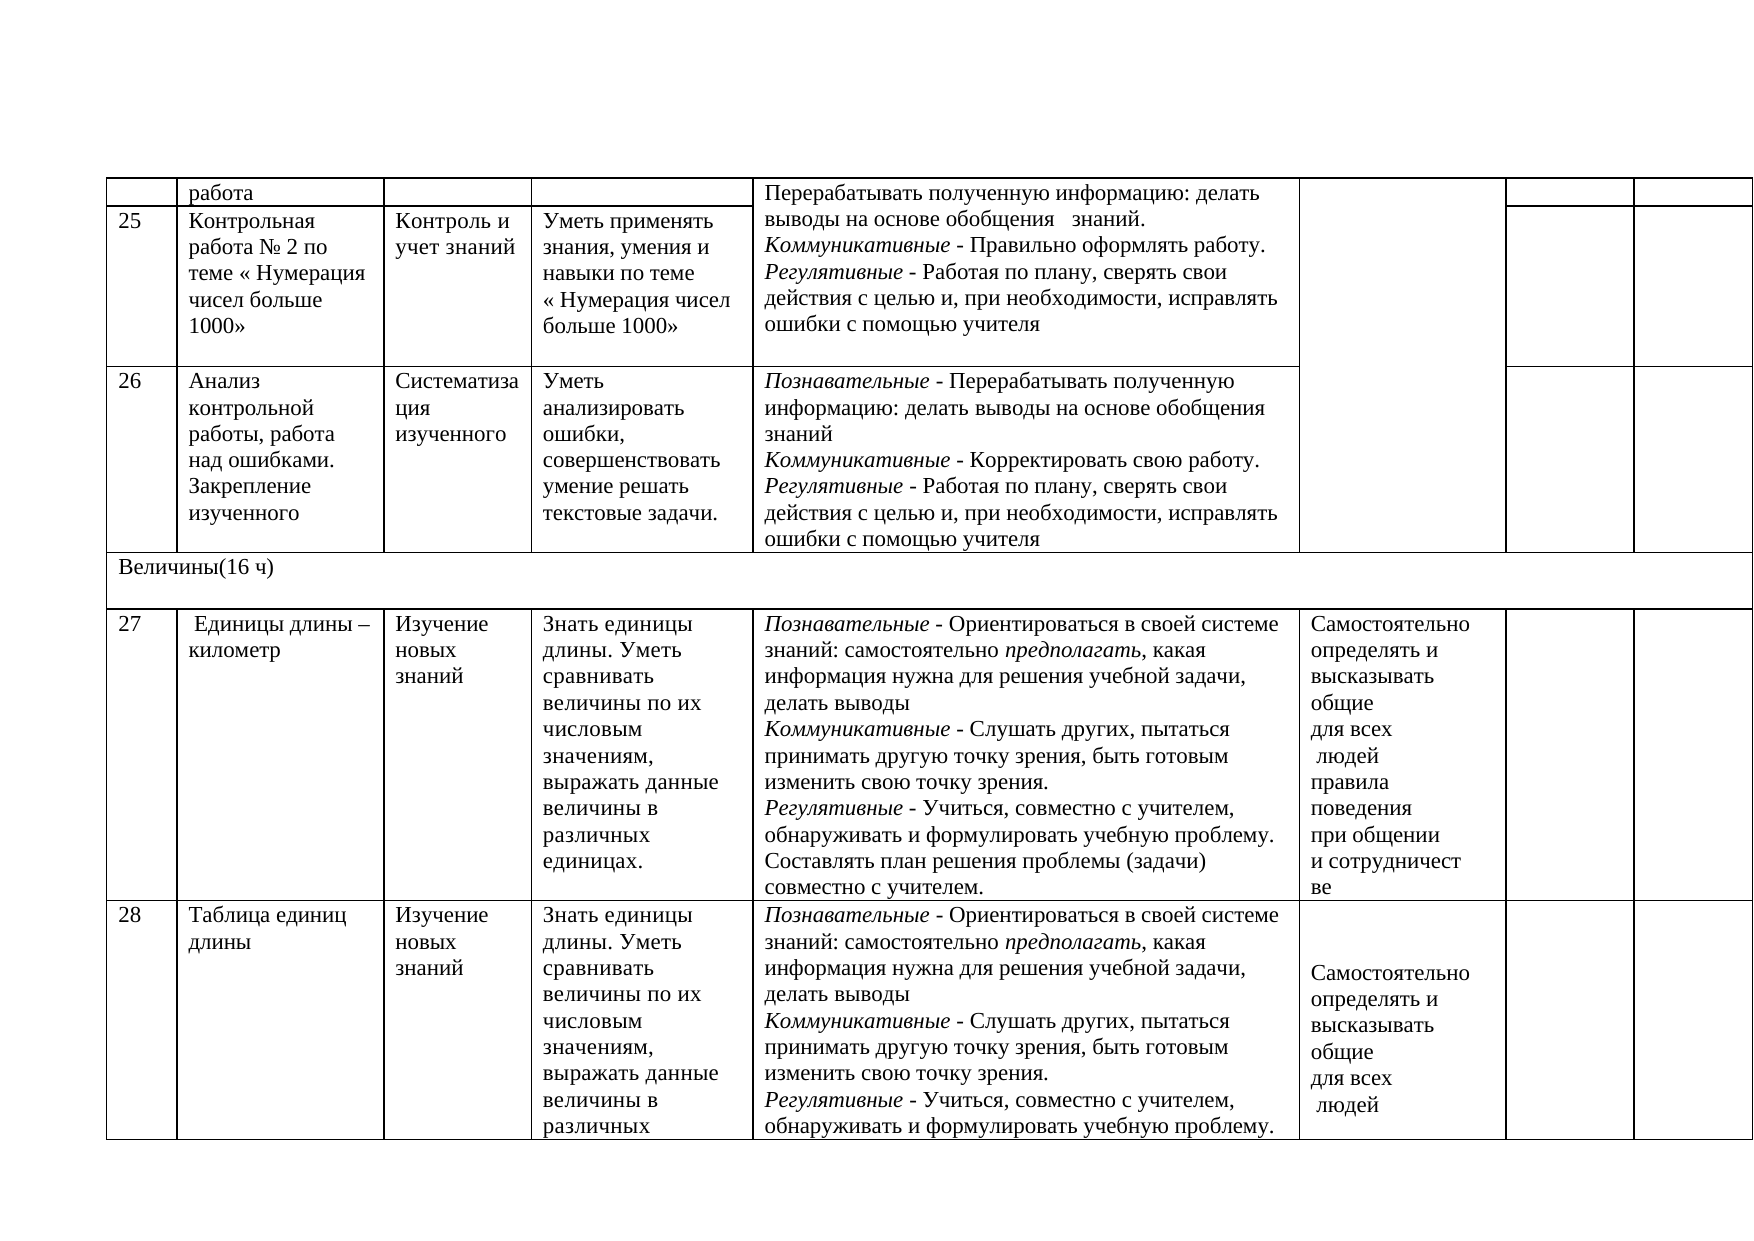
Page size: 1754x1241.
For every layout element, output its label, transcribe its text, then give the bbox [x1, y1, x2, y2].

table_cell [754, 901, 1299, 1138]
table_cell [1635, 901, 1752, 1138]
table_cell Познавательные - Перерабатывать полученную информацию: делать выводы на основе обобщения знаний Коммуникативные - Корректировать свою работу. Регулятивные - Работая по плану, сверять свои действия с целью и, при необходимости, исправлять ошибки с помощью учителя [754, 367, 1299, 552]
table_cell Систематизация изученного [385, 367, 531, 552]
table_cell [1635, 610, 1752, 900]
table_cell [1635, 367, 1752, 552]
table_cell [178, 901, 383, 1138]
table_cell Познавательные - Ориентироваться в своей системе знаний: самостоятельно предполагать, какая информация нужна для решения учебной задачи, делать выводы Коммуникативные - Слушать других, пытаться принимать другую точку зрения, быть готовым изменить свою точку зрения. Регулятивные - Учиться, совместно с учителем, обнаруживать и формулировать учебную проблему. Составлять план решения проблемы (задачи) совместно с учителем. [754, 610, 1299, 900]
table_cell Контроль и учет знаний [385, 207, 531, 366]
table_cell [1507, 901, 1633, 1138]
table_cell Единицы длины – километр [178, 610, 383, 900]
table_cell [1635, 207, 1752, 366]
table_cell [532, 901, 752, 1138]
table_cell Анализ контрольной работы, работа над ошибками. Закрепление изученного [178, 367, 383, 552]
table_cell Самостоятельно определять и высказывать общие для всех людей правила поведения при общении и сотрудничест ве [1300, 610, 1505, 900]
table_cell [532, 179, 752, 205]
table_cell Изучение новых знаний [385, 610, 531, 900]
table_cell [754, 179, 1299, 366]
table_cell [1635, 179, 1752, 205]
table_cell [385, 901, 531, 1138]
table_cell Контрольная работа № 2 по теме « Нумерация чисел больше 1000» [178, 207, 383, 366]
table_cell [1507, 367, 1633, 552]
table_cell Знать единицы длины. Уметь сравнивать величины по их числовым значениям, выражать данные величины в различных единицах. [532, 610, 752, 900]
table_cell [1507, 610, 1633, 900]
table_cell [178, 179, 383, 205]
table_cell [1507, 179, 1633, 205]
table_cell [1507, 207, 1633, 366]
table_cell 28 [107, 901, 176, 1138]
table_cell Уметь применять знания, умения и навыки по теме « Нумерация чисел больше 1000» [532, 207, 752, 366]
table_cell 24 [107, 179, 176, 205]
table_cell 27 [107, 610, 176, 900]
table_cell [1300, 179, 1505, 552]
table_cell Величины(16 ч) [107, 553, 1752, 608]
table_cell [385, 179, 531, 205]
table_cell Уметь анализировать ошибки, совершенствовать умение решать текстовые задачи. [532, 367, 752, 552]
table_cell 25 [107, 207, 176, 366]
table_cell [1300, 901, 1505, 1138]
table_cell 26 [107, 367, 176, 552]
